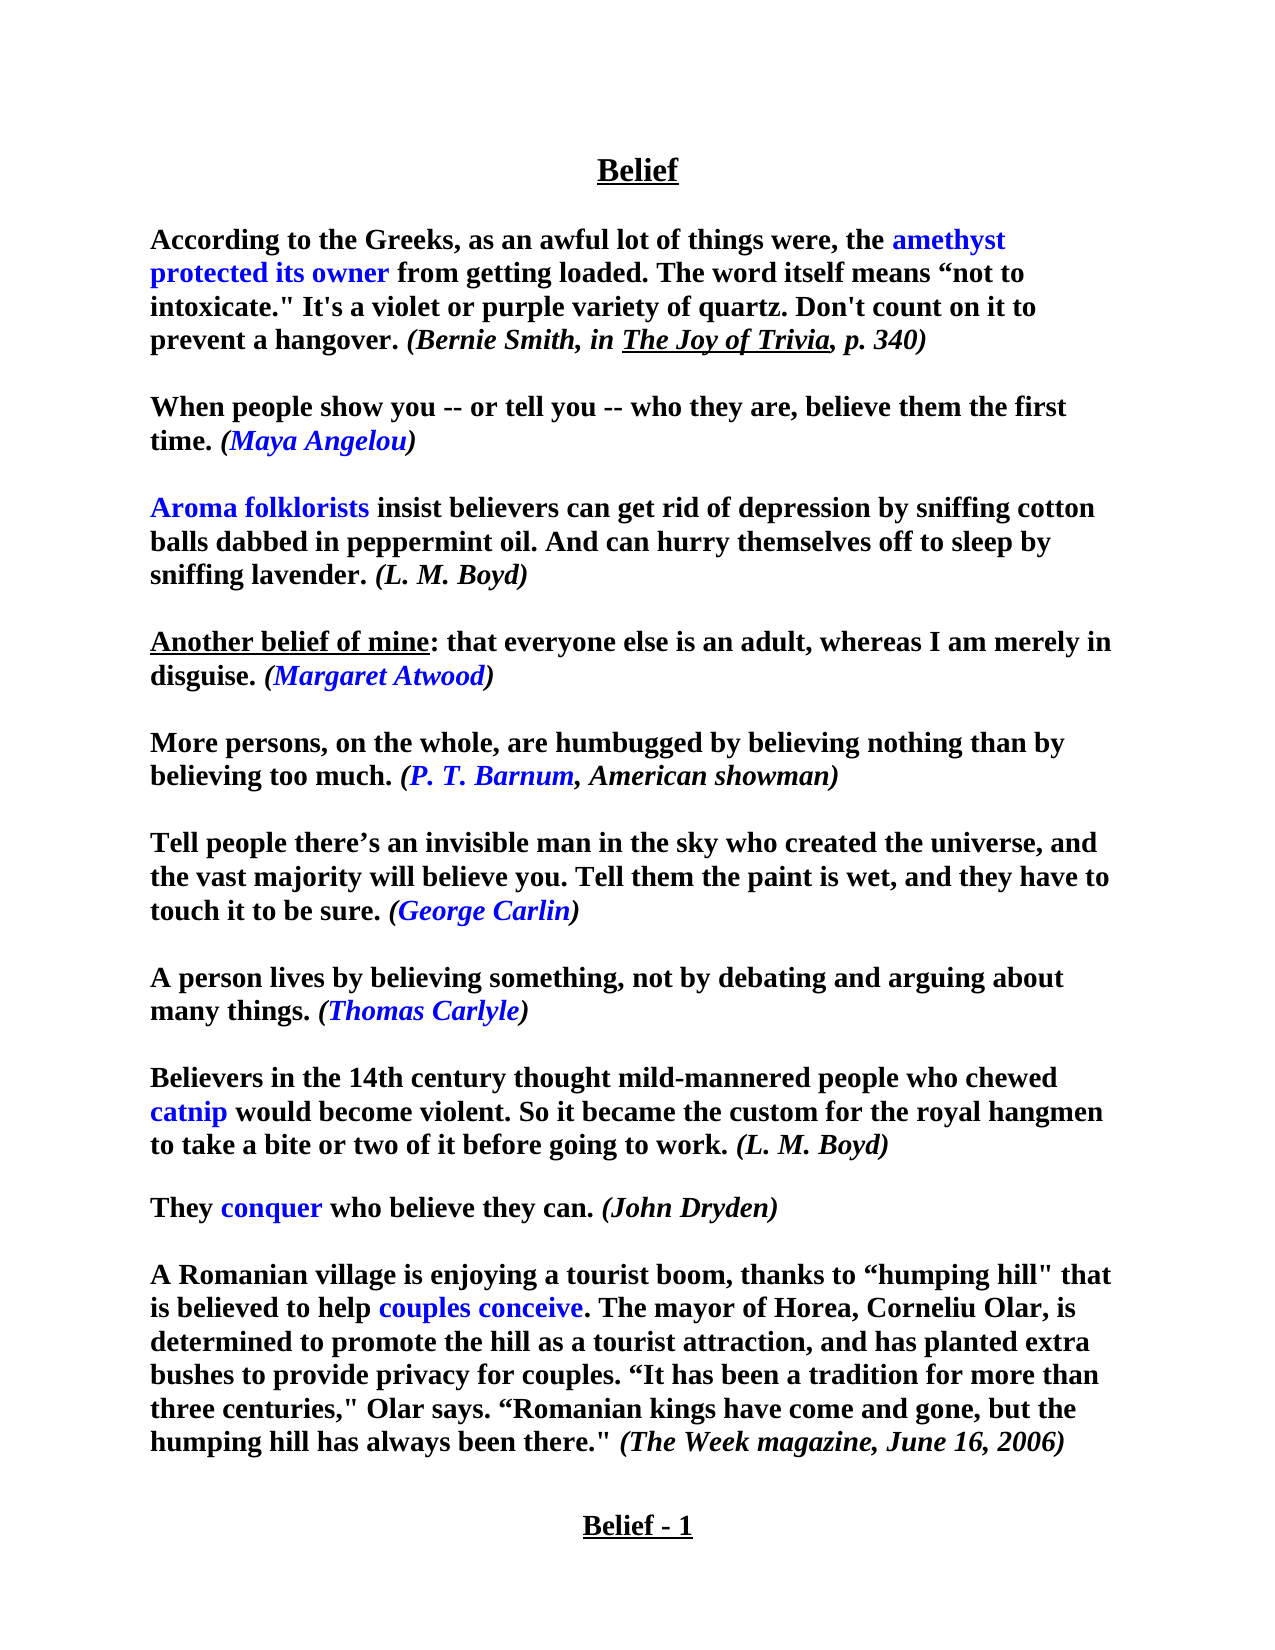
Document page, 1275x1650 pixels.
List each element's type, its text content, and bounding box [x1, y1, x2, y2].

text When people show you -- or tell you -- who they are, believe them the first time. (Maya Angelou) [150, 389, 1125, 457]
text Believers in the 14th century thought mild-mannered people who chewed catnip would become violent. So it became the custom for the royal hangmen to take a bite or two of it before going to work. (L. M. Boyd) [150, 1060, 1125, 1161]
text Tell people there’s an invisible man in the sky who created the universe, and the vast majority will believe you. Tell them the paint is wet, and they have to touch it to be sure. (George Carlin) [150, 826, 1125, 926]
text They conquer who believe they can. (John Dryden) [150, 1190, 1125, 1223]
text Aroma folklorists insist believers can get rid of depression by sniffing cotton balls dabbed in peppermint oil. And can hurry themselves off to sleep by sniffing lavender. (L. M. Boyd) [150, 490, 1125, 591]
text More persons, on the whole, are humbugged by believing nothing than by believing too much. (P. T. Barnum, American showman) [150, 725, 1125, 792]
text Belief [150, 150, 1125, 188]
text A person lives by believing something, not by debating and arguing about many things. (Thomas Carlyle) [150, 960, 1125, 1027]
text According to the Greeks, as an awful lot of things were, the amethyst protected its owner from getting loaded. The word itself means “not to intoxicate." It's a violet or purple variety of quartz. Don't count on it to prevent a hangover. (Bernie Smith, in The Joy of Trivia, p. 340) [150, 222, 1125, 356]
text A Romanian village is enjoying a tourist boom, thanks to “humping hill" that is believed to help couples conceive. The mayor of Horea, Corneliu Olar, is determined to promote the hill as a tourist attraction, and has planted extra bushes to provide privacy for couples. “It has been a tradition for more than three centuries," Olar says. “Romanian kings have come and gone, but the humping hill has always been there." (The Week magazine, June 16, 2006) [150, 1257, 1125, 1458]
text Another belief of mine: that everyone else is an adult, whereas I am merely in disguise. (Margaret Atwood) [150, 624, 1125, 691]
